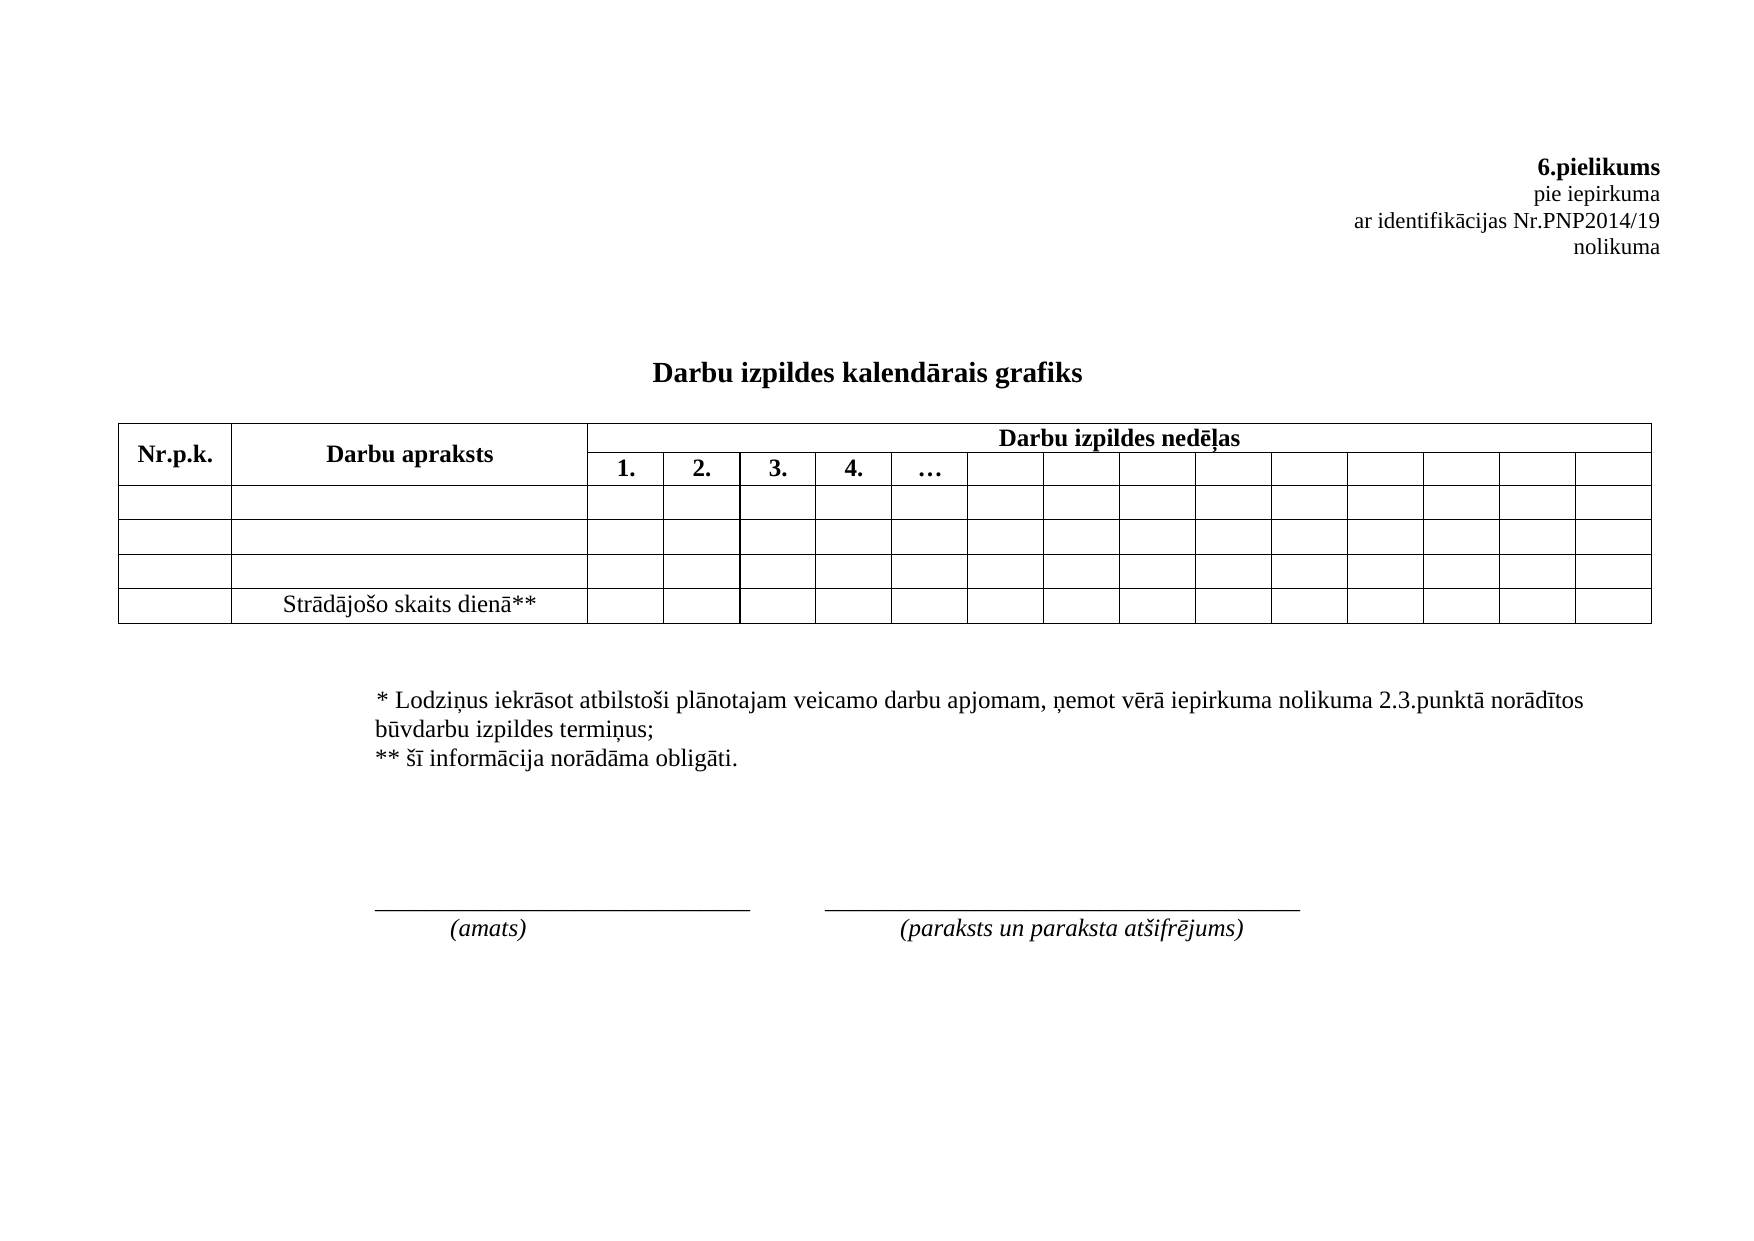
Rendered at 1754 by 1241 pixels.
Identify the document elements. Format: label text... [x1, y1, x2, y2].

table_cell [1424, 589, 1499, 623]
table_cell [1576, 453, 1651, 484]
table_cell [232, 520, 587, 554]
table_cell [1424, 520, 1499, 554]
table_header Nr.p.k. [119, 424, 231, 484]
table_cell 2. [664, 453, 739, 484]
table_cell [1196, 486, 1271, 519]
text Darbu izpildes kalendārais grafiks [75, 355, 1660, 389]
table_cell [232, 486, 587, 519]
table_cell [1120, 520, 1195, 554]
text pie iepirkuma [75, 180, 1660, 207]
table_cell [588, 589, 663, 623]
table_cell [1348, 589, 1423, 623]
table_cell [1576, 555, 1651, 588]
table_header Darbu apraksts [232, 424, 587, 484]
table_cell [1348, 486, 1423, 519]
table_header Darbu izpildes nedēļas [588, 424, 1651, 452]
table_cell [232, 555, 587, 588]
table_cell [1500, 589, 1575, 623]
table_cell [1196, 589, 1271, 623]
table_cell [119, 520, 231, 554]
table_cell [968, 555, 1043, 588]
table_cell [816, 520, 891, 554]
table_cell [1044, 486, 1119, 519]
table_cell [119, 555, 231, 588]
table_cell … [892, 453, 967, 484]
table_cell [1500, 486, 1575, 519]
table_cell [664, 555, 739, 588]
table_cell [968, 520, 1043, 554]
table_cell [1272, 555, 1347, 588]
table_cell [1576, 486, 1651, 519]
table_cell [1120, 453, 1195, 484]
table_cell [816, 486, 891, 519]
table_cell [741, 589, 815, 623]
table_cell [588, 486, 663, 519]
table_cell [1044, 520, 1119, 554]
table_cell [968, 486, 1043, 519]
text ar identifikācijas Nr.PNP2014/19 [75, 207, 1660, 233]
table_cell [1500, 520, 1575, 554]
table_cell [1500, 453, 1575, 484]
table_cell [1348, 453, 1423, 484]
table_cell [588, 555, 663, 588]
table_cell [119, 589, 231, 623]
table_cell [1348, 555, 1423, 588]
table_cell [1500, 555, 1575, 588]
table_cell [1044, 589, 1119, 623]
table_cell 1. [588, 453, 663, 484]
table_cell [664, 520, 739, 554]
table_cell [741, 555, 815, 588]
table_cell [1348, 520, 1423, 554]
table_cell [816, 589, 891, 623]
table_cell [1272, 589, 1347, 623]
table_cell 3. [741, 453, 815, 484]
table_cell [892, 589, 967, 623]
table_cell [1120, 486, 1195, 519]
table_cell [968, 589, 1043, 623]
table_cell [588, 520, 663, 554]
table_cell [1272, 520, 1347, 554]
table_cell [1424, 555, 1499, 588]
table_cell [1120, 589, 1195, 623]
text * Lodziņus iekrāsot atbilstoši plānotajam veicamo darbu apjomam, ņemot vērā iepirkuma nolikuma 2.3.punktā norādītos būvdarbu izpildes termiņus; [375, 685, 1660, 743]
table_cell [1272, 486, 1347, 519]
table_cell [1196, 555, 1271, 588]
table_cell [1576, 520, 1651, 554]
table_cell [741, 486, 815, 519]
table_cell Strādājošo skaits dienā** [232, 589, 587, 623]
table_cell [816, 555, 891, 588]
text 6.pielikums [75, 152, 1660, 180]
table_cell [119, 486, 231, 519]
table_cell [664, 486, 739, 519]
table_cell [741, 520, 815, 554]
table_cell [1120, 555, 1195, 588]
table_cell [1272, 453, 1347, 484]
table_cell [892, 520, 967, 554]
text ______________________________ ______________________________________ [300, 885, 1660, 913]
table_cell [1044, 453, 1119, 484]
text (amats) (paraksts un paraksta atšifrējums) [75, 913, 1660, 942]
table_cell [968, 453, 1043, 484]
table_cell [1424, 486, 1499, 519]
table_cell [1196, 520, 1271, 554]
table_cell [1044, 555, 1119, 588]
table_cell 4. [816, 453, 891, 484]
table_cell [1196, 453, 1271, 484]
table_cell [664, 589, 739, 623]
table_cell [892, 555, 967, 588]
table_cell [892, 486, 967, 519]
text nolikuma [75, 233, 1660, 259]
table_cell [1424, 453, 1499, 484]
text ** šī informācija norādāma obligāti. [300, 743, 1660, 772]
table_cell [1576, 589, 1651, 623]
